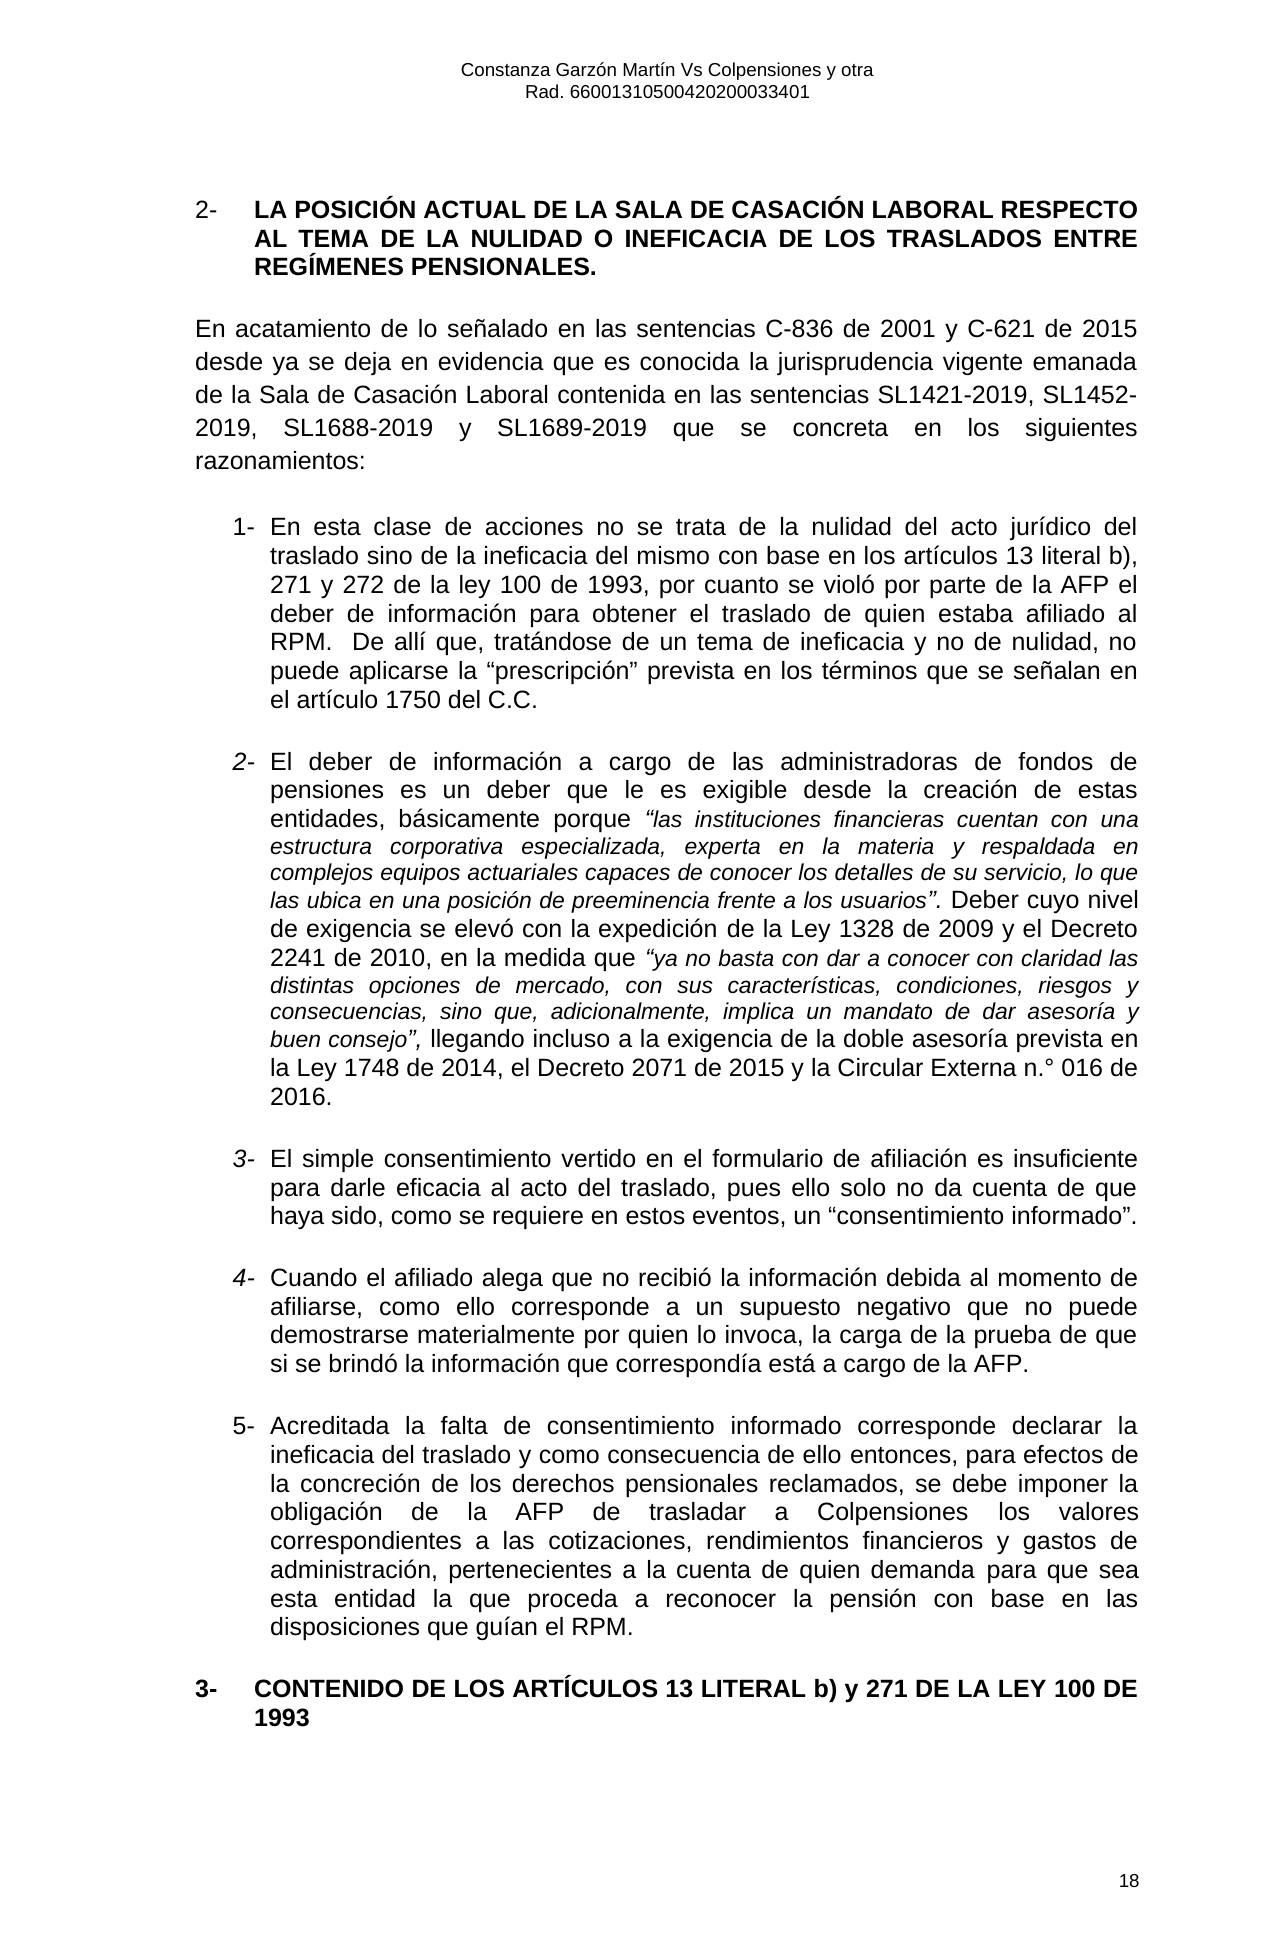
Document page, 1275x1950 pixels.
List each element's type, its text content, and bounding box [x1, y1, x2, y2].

list El deber de información a cargo de las administradoras de fondos de pensiones es un deber que le es exigible desde la creación de estas entidades, básicamente porque “las instituciones financieras cuentan con una estructura corporativa especializada, experta en la materia y respaldada en complejos equipos actuariales capaces de conocer los detalles de su servicio, lo que las ubica en una posición de preeminencia frente a los usuarios”. Deber cuyo nivel de exigencia se elevó con la expedición de la Ley 1328 de 2009 y el Decreto 2241 de 2010, en la medida que “ya no basta con dar a conocer con claridad las distintas opciones de mercado, con sus características, condiciones, riesgos y consecuencias, sino que, adicionalmente, implica un mandato de dar asesoría y buen consejo”, llegando incluso a la exigencia de la doble asesoría prevista en la Ley 1748 de 2014, el Decreto 2071 de 2015 y la Circular Externa n.° 016 de 2016. [232, 747, 1139, 1111]
list Acreditada la falta de consentimiento informado corresponde declarar la ineficacia del traslado y como consecuencia de ello entonces, para efectos de la concreción de los derechos pensionales reclamados, se debe imponer la obligación de la AFP de trasladar a Colpensiones los valores correspondientes a las cotizaciones, rendimientos financieros y gastos de administración, pertenecientes a la cuenta de quien demanda para que sea esta entidad la que proceda a reconocer la pensión con base en las disposiciones que guían el RPM. [232, 1411, 1139, 1641]
list En esta clase de acciones no se trata de la nulidad del acto jurídico del traslado sino de la ineficacia del mismo con base en los artículos 13 literal b), 271 y 272 de la ley 100 de 1993, por cuanto se violó por parte de la AFP el deber de información para obtener el traslado de quien estaba afiliado al RPM. De allí que, tratándose de un tema de ineficacia y no de nulidad, no puede aplicarse la “prescripción” prevista en los términos que se señalan en el artículo 1750 del C.C. [232, 512, 1139, 713]
list El simple consentimiento vertido en el formulario de afiliación es insuficiente para darle eficacia al acto del traslado, pues ello solo no da cuenta de que haya sido, como se requiere en estos eventos, un “consentimiento informado”. [232, 1144, 1139, 1230]
text En acatamiento de lo señalado en las sentencias C-836 de 2001 y C-621 de 2015 desde ya se deja en evidencia que es conocida la jurisprudencia vigente emanada de la Sala de Casación Laboral contenida en las sentencias SL1421-2019, SL1452-2019, SL1688-2019 y SL1689-2019 que se concreta en los siguientes razonamientos: [195, 314, 1139, 475]
list LA POSICIÓN ACTUAL DE LA SALA DE CASACIÓN LABORAL RESPECTO AL TEMA DE LA NULIDAD O INEFICACIA DE LOS TRASLADOS ENTRE REGÍMENES PENSIONALES. [195, 195, 1139, 281]
list CONTENIDO DE LOS ARTÍCULOS 13 LITERAL b) y 271 DE LA LEY 100 DE 1993 [195, 1674, 1139, 1732]
list Cuando el afiliado alega que no recibió la información debida al momento de afiliarse, como ello corresponde a un supuesto negativo que no puede demostrarse materialmente por quien lo invoca, la carga de la prueba de que si se brindó la información que correspondía está a cargo de la AFP. [232, 1263, 1139, 1378]
